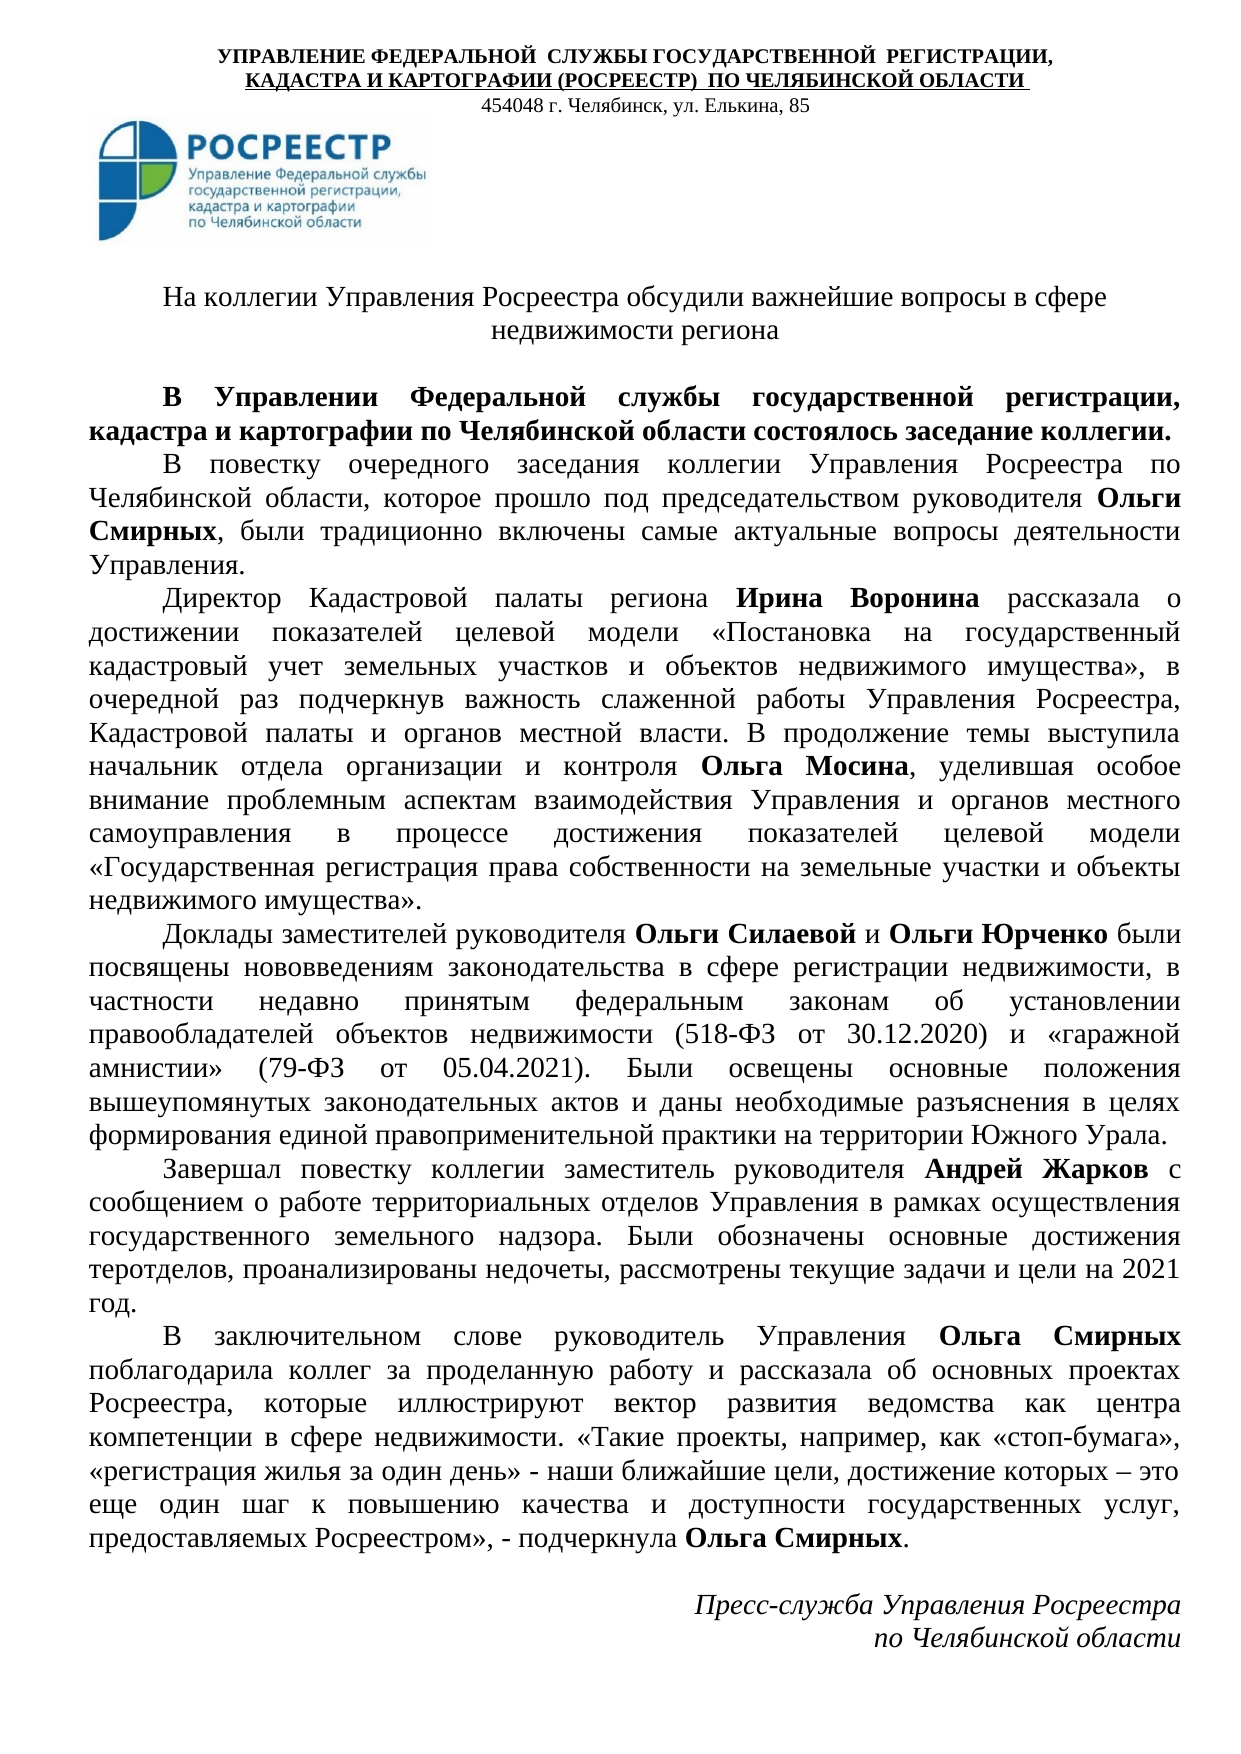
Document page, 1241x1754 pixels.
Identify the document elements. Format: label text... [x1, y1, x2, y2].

text В повестку очередного заседания коллегии Управления Росреестра по Челябинской области, которое прошло под председательством руководителя Ольги Смирных, были традиционно включены самые актуальные вопросы деятельности Управления. [89, 446, 1181, 581]
text В заключительном слове руководитель Управления Ольга Смирных поблагодарила коллег за проделанную работу и рассказала об основных проектах Росреестра, которые иллюстрируют вектор развития ведомства как центра компетенции в сфере недвижимости. «Такие проекты, например, как «стоп-бумага», «регистрация жилья за один день» - наши ближайшие цели, достижение которых – это еще один шаг к повышению качества и доступности государственных услуг, предоставляемых Росреестром», - подчеркнула Ольга Смирных. [89, 1318, 1181, 1553]
text УПРАВЛЕНИЕ ФЕДЕРАЛЬНОЙ СЛУЖБЫ ГОСУДАРСТВЕННОЙ РЕГИСТРАЦИИ, [89, 44, 1181, 68]
picture [88, 116, 433, 246]
text Доклады заместителей руководителя Ольги Силаевой и Ольги Юрченко были посвящены нововведениям законодательства в сфере регистрации недвижимости, в частности недавно принятым федеральным законам об установлении правообладателей объектов недвижимости (518-ФЗ от 30.12.2020) и «гаражной амнистии» (79-ФЗ от 05.04.2021). Были освещены основные положения вышеупомянутых законодательных актов и даны необходимые разъяснения в целях формирования единой правоприменительной практики на территории Южного Урала. [89, 916, 1181, 1151]
text КАДАСТРА И КАРТОГРАФИИ (РОСРЕЕСТР) ПО ЧЕЛЯБИНСКОЙ ОБЛАСТИ [89, 68, 1181, 92]
text Директор Кадастровой палаты региона Ирина Воронина рассказала о достижении показателей целевой модели «Постановка на государственный кадастровый учет земельных участков и объектов недвижимого имущества», в очередной раз подчеркнув важность слаженной работы Управления Росреестра, Кадастровой палаты и органов местной власти. В продолжение темы выступила начальник отдела организации и контроля Ольга Мосина, уделившая особое внимание проблемным аспектам взаимодействия Управления и органов местного самоуправления в процессе достижения показателей целевой модели «Государственная регистрация права собственности на земельные участки и объекты недвижимого имущества». [89, 581, 1181, 916]
text На коллегии Управления Росреестра обсудили важнейшие вопросы в сфере недвижимости региона [89, 279, 1181, 346]
text Завершал повестку коллегии заместитель руководителя Андрей Жарков с сообщением о работе территориальных отделов Управления в рамках осуществления государственного земельного надзора. Были обозначены основные достижения теротделов, проанализированы недочеты, рассмотрены текущие задачи и цели на 2021 год. [89, 1151, 1181, 1318]
text по Челябинской области [457, 1620, 1181, 1654]
text В Управлении Федеральной службы государственной регистрации, кадастра и картографии по Челябинской области состоялось заседание коллегии. [89, 379, 1181, 446]
text 454048 г. Челябинск, ул. Елькина, 85 [89, 92, 1181, 117]
text Пресс-служба Управления Росреестра [89, 1587, 1181, 1620]
